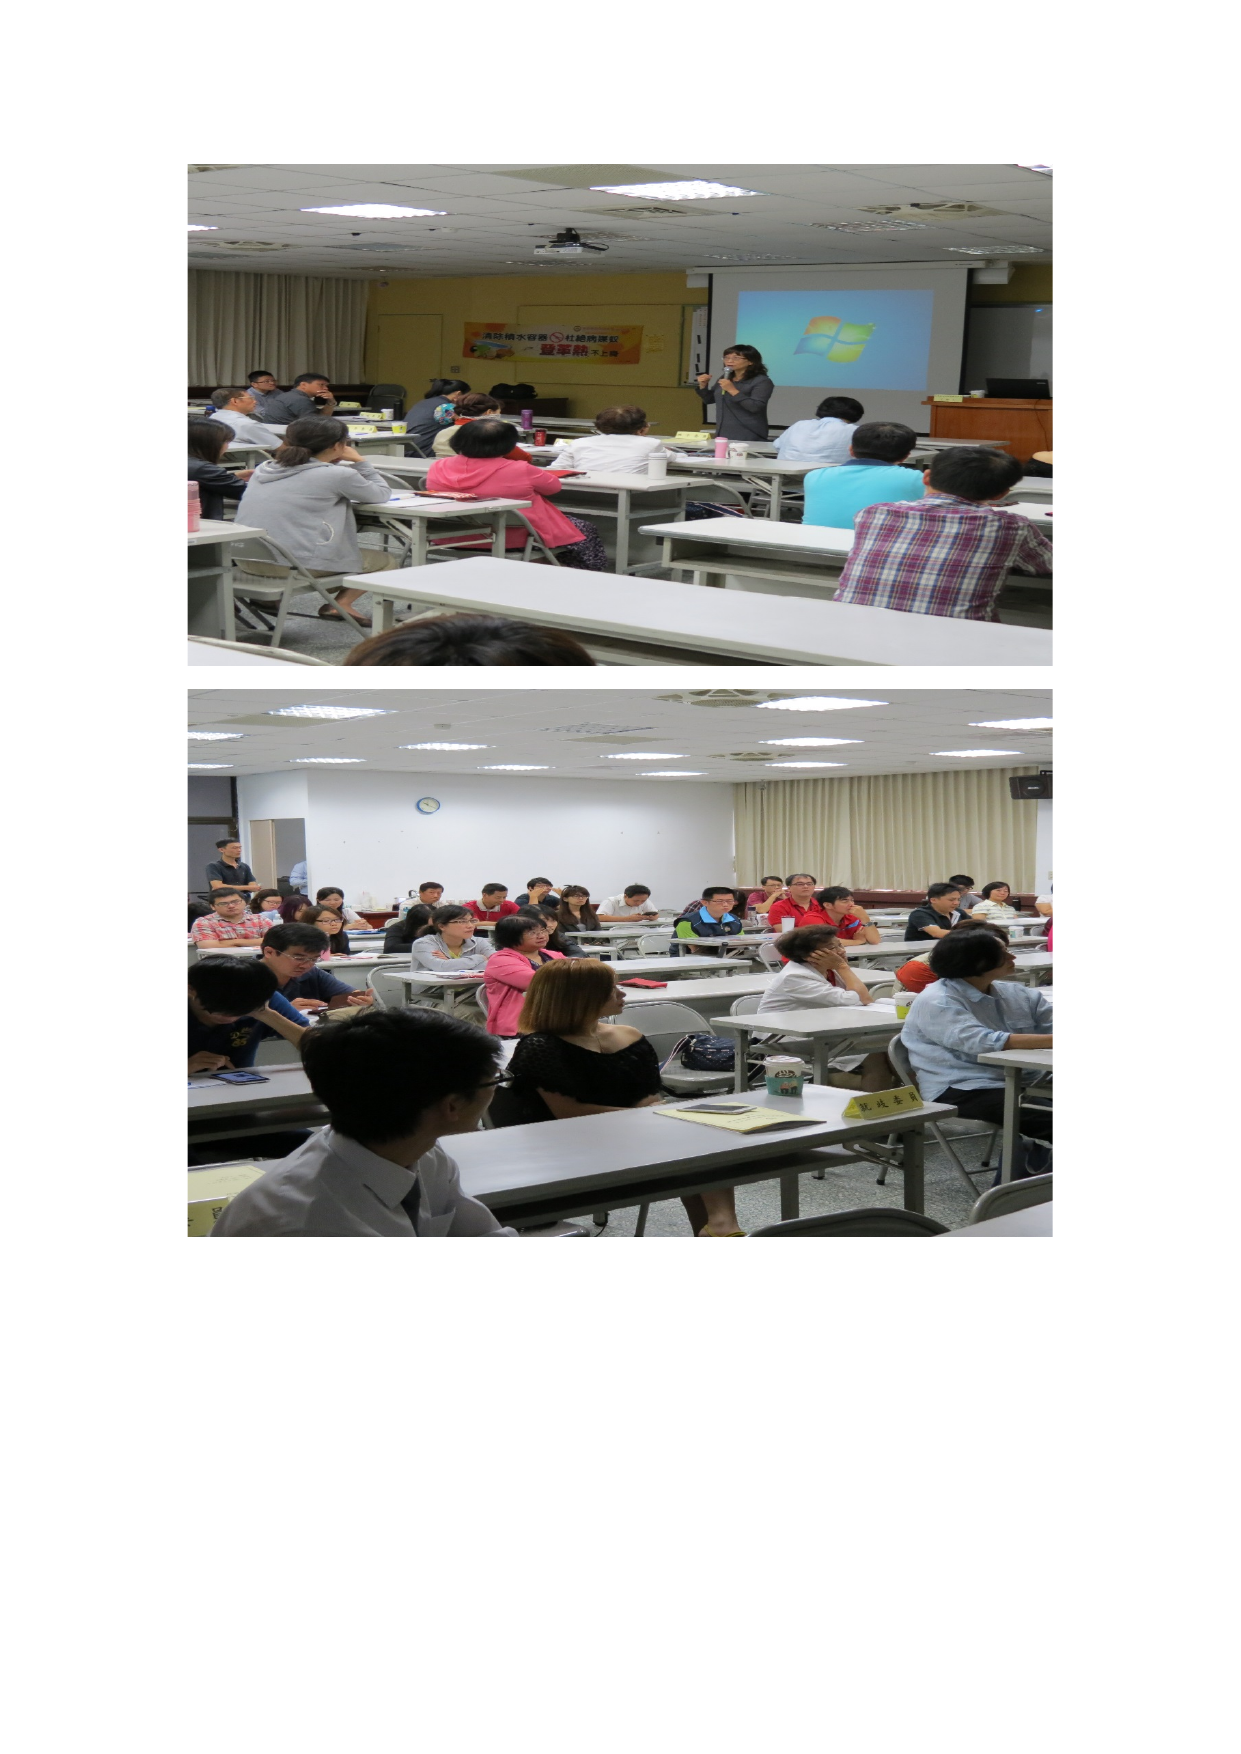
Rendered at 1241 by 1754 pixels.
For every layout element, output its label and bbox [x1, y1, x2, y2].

picture [187, 164, 1053, 666]
picture [187, 689, 1053, 1237]
